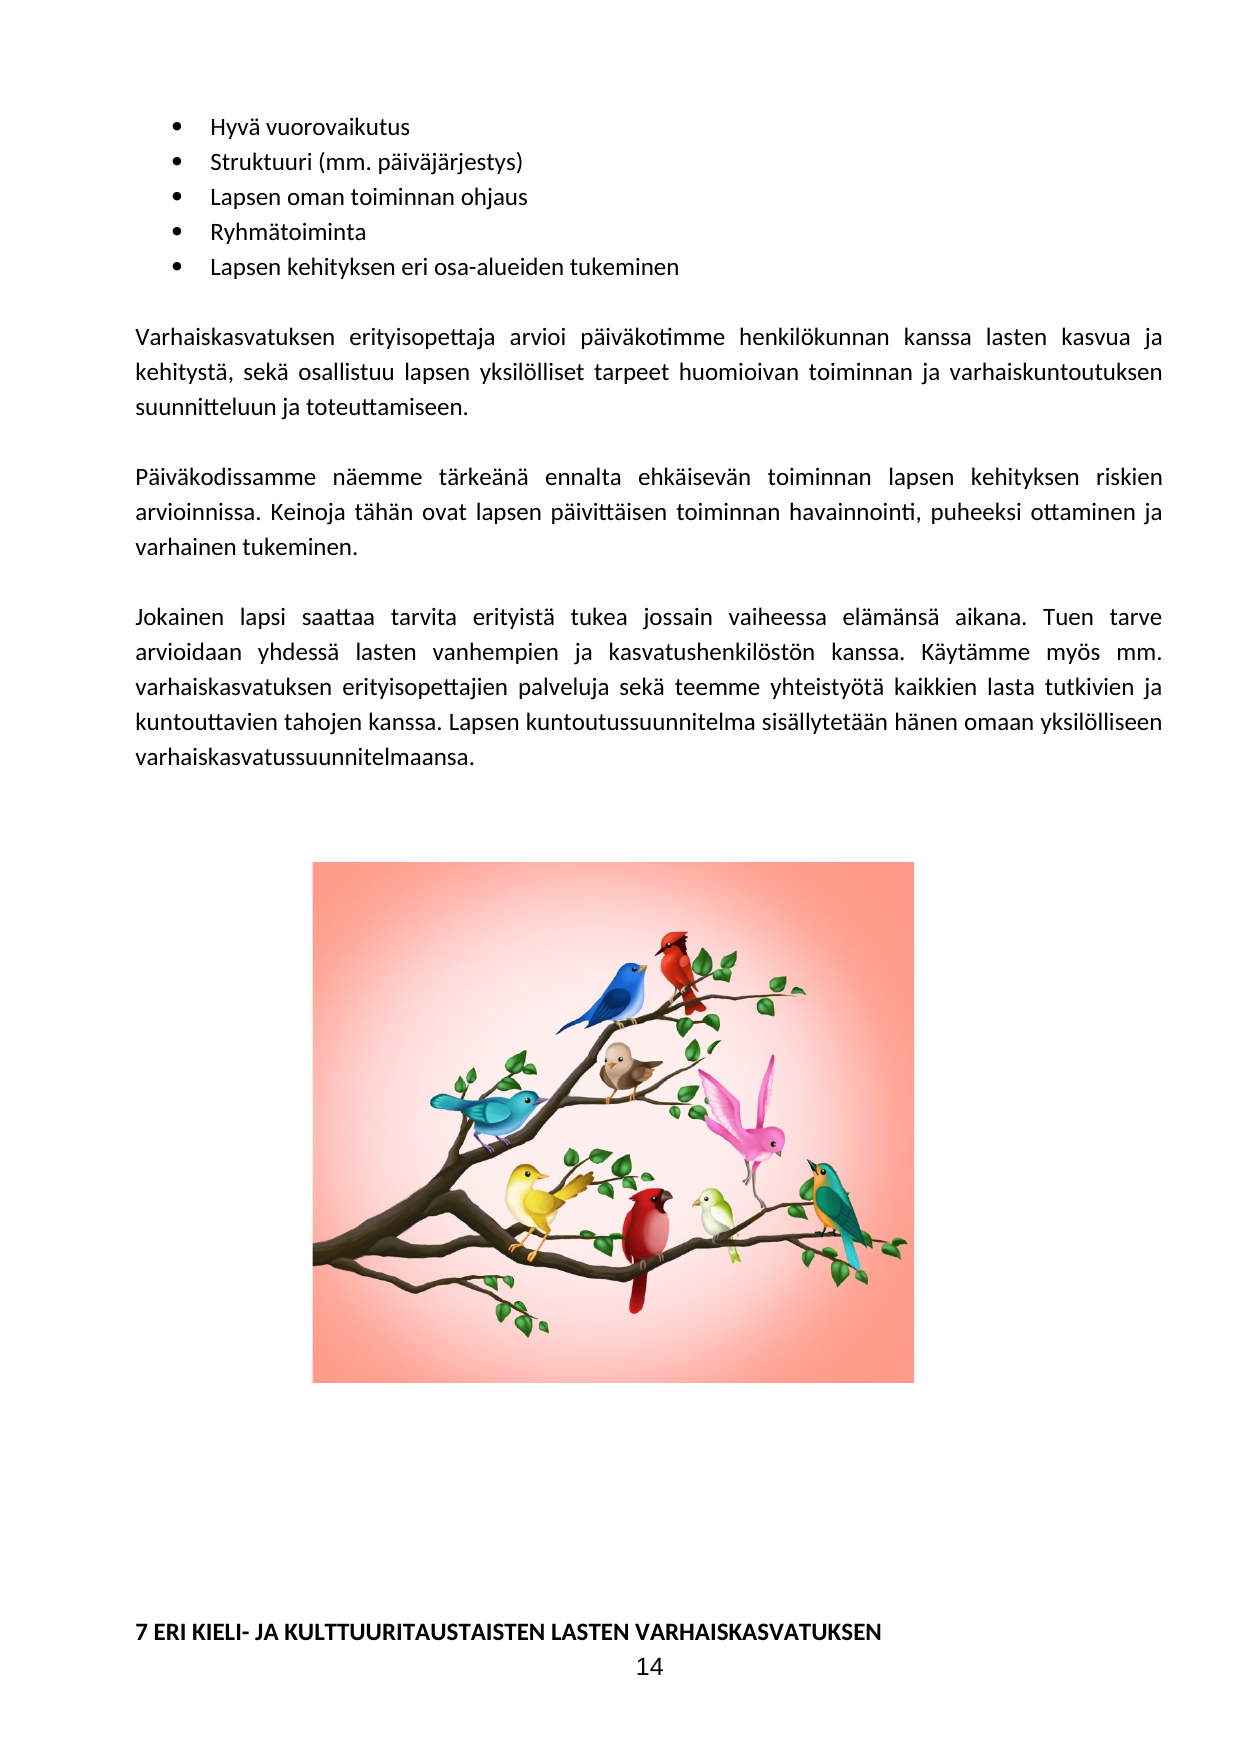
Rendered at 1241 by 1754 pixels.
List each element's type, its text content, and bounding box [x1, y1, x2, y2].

text Varhaiskasvatuksen erityisopettaja arvioi päiväkotimme henkilökunnan kanssa lasten kasvua ja kehitystä, sekä osallistuu lapsen yksilölliset tarpeet huomioivan toiminnan ja varhaiskuntoutuksen suunnitteluun ja toteuttamiseen. [135, 321, 1164, 422]
text Päiväkodissamme näemme tärkeänä ennalta ehkäisevän toiminnan lapsen kehityksen riskien arvioinnissa. Keinoja tähän ovat lapsen päivittäisen toiminnan havainnointi, puheeksi ottaminen ja varhainen tukeminen. [135, 461, 1164, 562]
list Hyvä vuorovaikutus [173, 111, 1164, 142]
list Lapsen kehityksen eri osa-alueiden tukeminen [173, 251, 1164, 282]
picture [311, 862, 914, 1381]
list Struktuuri (mm. päiväjärjestys) [173, 146, 1164, 177]
text 7 ERI KIELI- JA KULTTUURITAUSTAISTEN LASTEN VARHAISKASVATUKSEN [135, 1616, 1164, 1647]
text Jokainen lapsi saattaa tarvita erityistä tukea jossain vaiheessa elämänsä aikana. Tuen tarve arvioidaan yhdessä lasten vanhempien ja kasvatushenkilöstön kanssa. Käytämme myös mm. varhaiskasvatuksen erityisopettajien palveluja sekä teemme yhteistyötä kaikkien lasta tutkivien ja kuntouttavien tahojen kanssa. Lapsen kuntoutussuunnitelma sisällytetään hänen omaan yksilölliseen varhaiskasvatussuunnitelmaansa. [135, 601, 1164, 772]
list Ryhmätoiminta [173, 216, 1164, 247]
list Lapsen oman toiminnan ohjaus [173, 181, 1164, 212]
